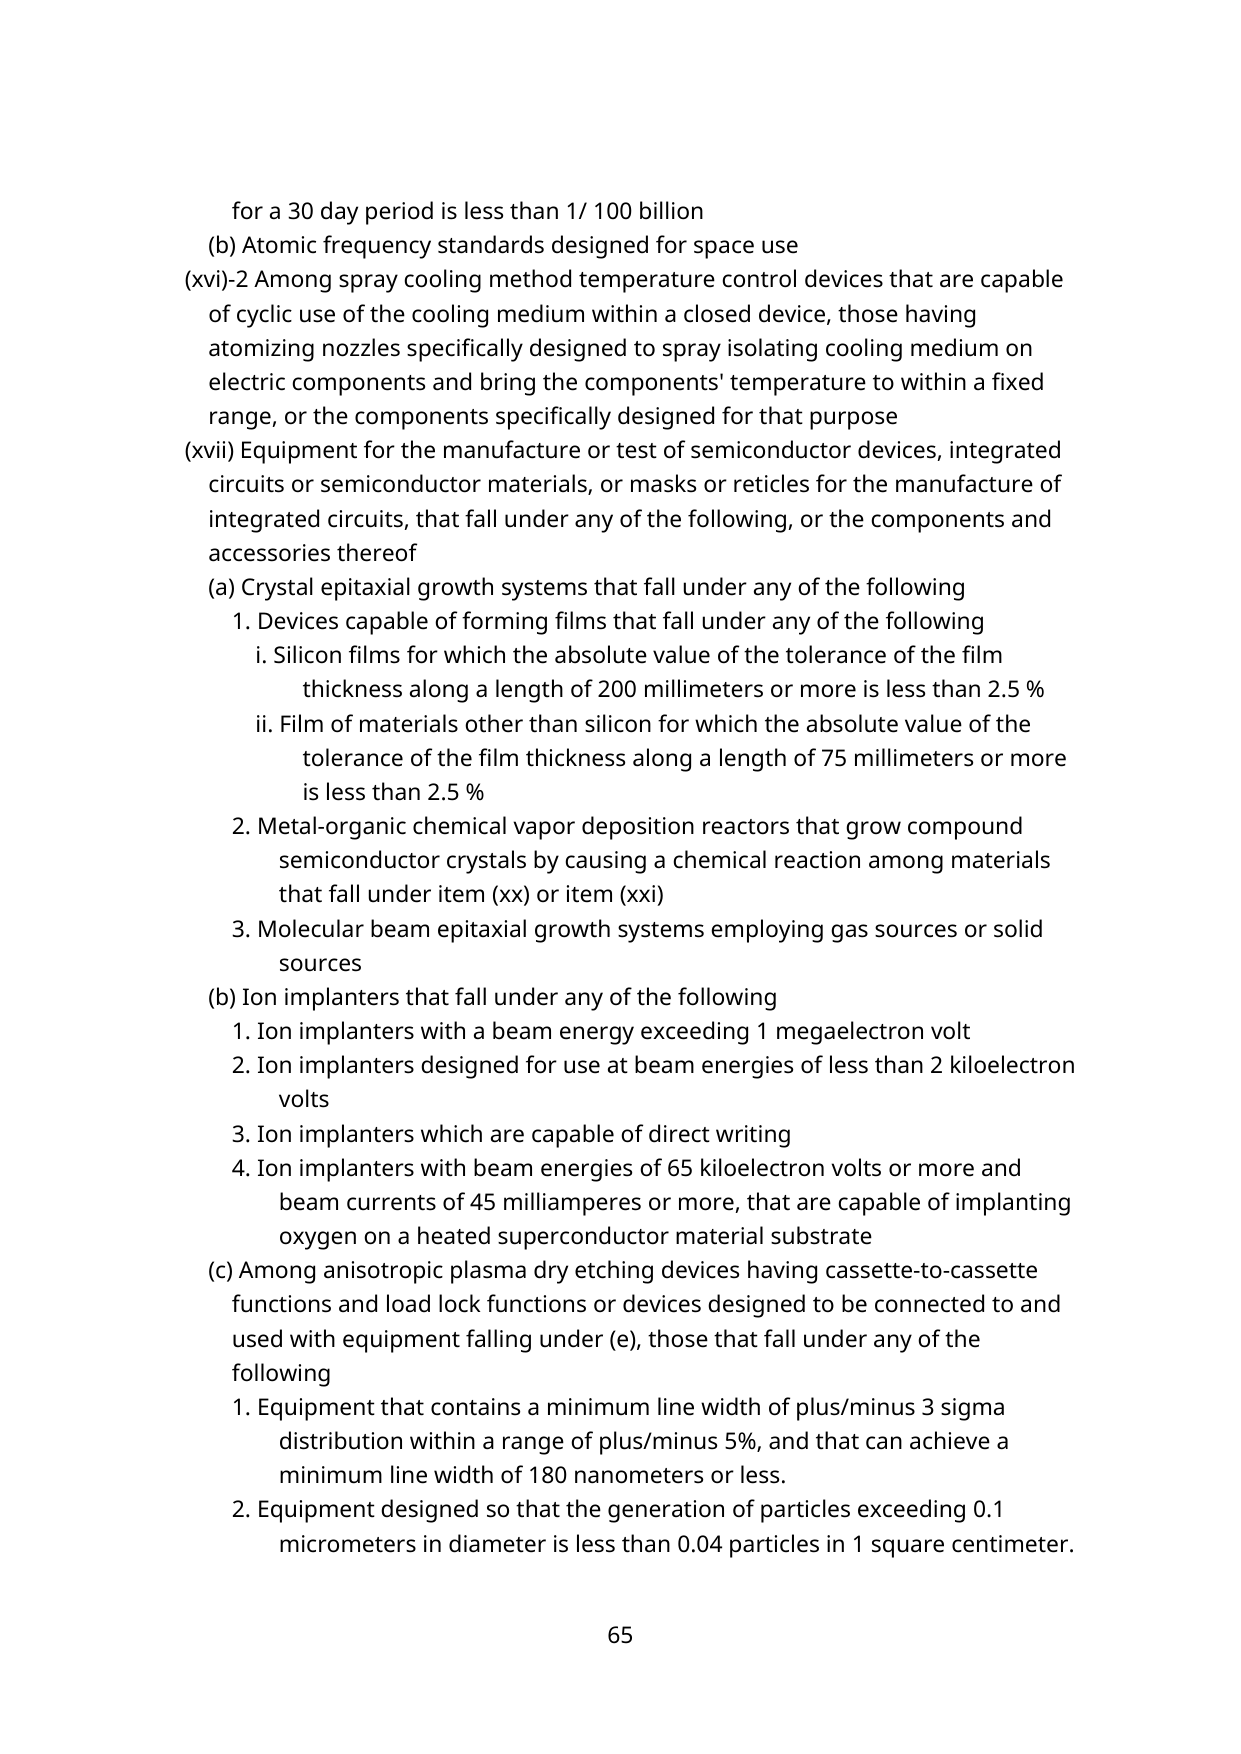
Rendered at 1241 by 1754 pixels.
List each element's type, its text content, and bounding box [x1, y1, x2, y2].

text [207, 194, 1079, 228]
text 3. Molecular beam epitaxial growth systems employing gas sources or solid sources [230, 911, 1079, 979]
text (xvii) Equipment for the manufacture or test of semiconductor devices, integrated circuits or semiconductor materials, or masks or reticles for the manufacture of integrated circuits, that fall under any of the following, or the components and accessories thereof [184, 433, 1079, 569]
text (c) Among anisotropic plasma dry etching devices having cassette-to-cassette functions and load lock functions or devices designed to be connected to and used with equipment falling under (e), those that fall under any of the following [207, 1253, 1079, 1389]
text 2. Equipment designed so that the generation of particles exceeding 0.1 micrometers in diameter is less than 0.04 particles in 1 square centimeter. [230, 1492, 1079, 1560]
text 2. Ion implanters designed for use at beam energies of less than 2 kiloelectron volts [230, 1048, 1079, 1116]
text 1. Ion implanters with a beam energy exceeding 1 megaelectron volt [230, 1014, 1079, 1048]
text (xvi)-2 Among spray cooling method temperature control devices that are capable of cyclic use of the cooling medium within a closed device, those having atomizing nozzles specifically designed to spray isolating cooling medium on electric components and bring the components' temperature to within a fixed range, or the components specifically designed for that purpose [184, 262, 1079, 433]
text 2. Metal-organic chemical vapor deposition reactors that grow compound semiconductor crystals by causing a chemical reaction among materials that fall under item (xx) or item (xxi) [230, 809, 1079, 911]
text 1. Devices capable of forming films that fall under any of the following [230, 604, 1079, 638]
text (a) Crystal epitaxial growth systems that fall under any of the following [207, 569, 1079, 604]
text ii. Film of materials other than silicon for which the absolute value of the tolerance of the film thickness along a length of 75 millimeters or more is less than 2.5 % [253, 706, 1079, 809]
text (b) Atomic frequency standards designed for space use [207, 228, 1079, 262]
text (b) Ion implanters that fall under any of the following [207, 979, 1079, 1014]
text 3. Ion implanters which are capable of direct writing [230, 1116, 1079, 1150]
text 4. Ion implanters with beam energies of 65 kiloelectron volts or more and beam currents of 45 milliamperes or more, that are capable of implanting oxygen on a heated superconductor material substrate [230, 1150, 1079, 1253]
text 1. Equipment that contains a minimum line width of plus/minus 3 sigma distribution within a range of plus/minus 5%, and that can achieve a minimum line width of 180 nanometers or less. [230, 1389, 1079, 1492]
text i. Silicon films for which the absolute value of the tolerance of the film thickness along a length of 200 millimeters or more is less than 2.5 % [253, 638, 1079, 706]
